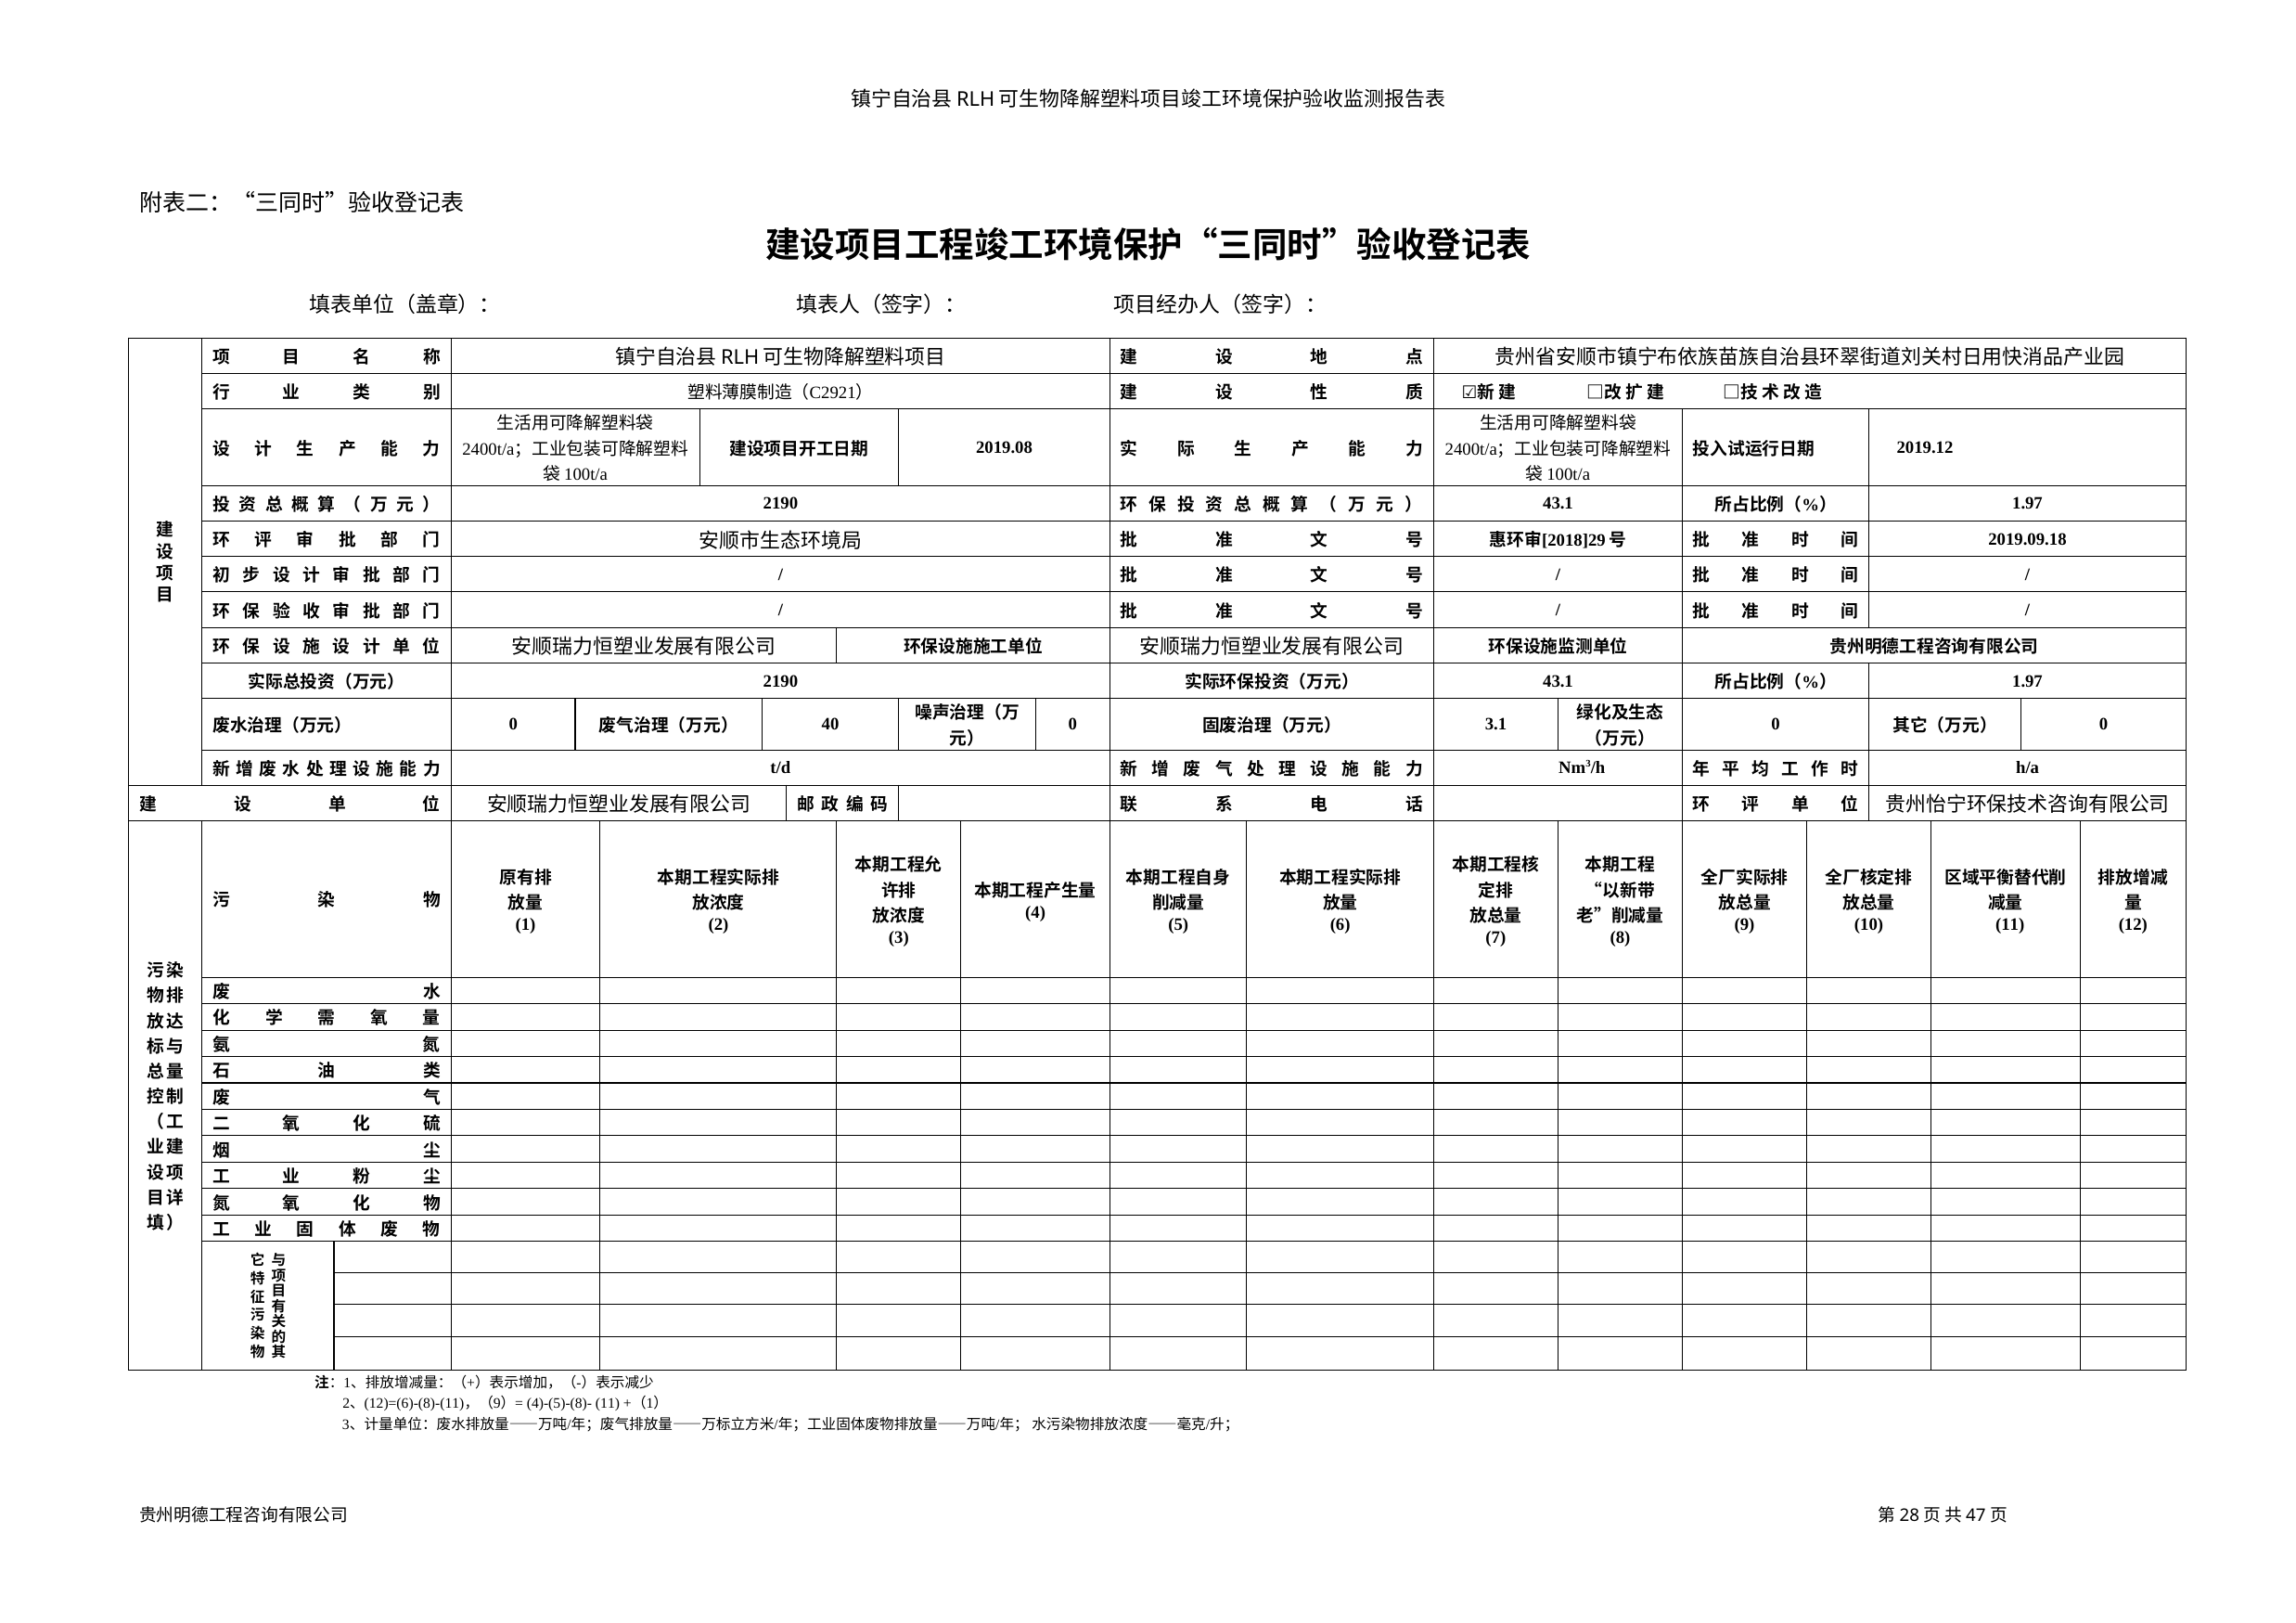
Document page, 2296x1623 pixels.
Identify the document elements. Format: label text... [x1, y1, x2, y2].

table_cell 实际生产能力 [1110, 409, 1433, 485]
table_cell [1807, 1242, 1930, 1272]
table_cell [837, 1084, 960, 1109]
table_cell [1558, 1163, 1682, 1188]
table_cell [1931, 1057, 2080, 1082]
table_cell 2190 [452, 663, 1110, 698]
table_cell 工业粉尘 [202, 1163, 451, 1188]
table_header 建设地点 [1110, 339, 1433, 373]
table_cell [600, 1242, 836, 1272]
table_cell 0 [1036, 699, 1110, 749]
table_cell [961, 1189, 1110, 1214]
table_cell [1434, 1163, 1558, 1188]
table_cell [1931, 1305, 2080, 1335]
table_cell [600, 1216, 836, 1241]
table_cell [2081, 1084, 2186, 1109]
table_cell [600, 1031, 836, 1056]
table_cell 本期工程产生量 (4) [961, 821, 1110, 977]
table_cell [1247, 1242, 1433, 1272]
table_cell [600, 1305, 836, 1335]
table_cell [452, 1216, 599, 1241]
table_cell 安顺瑞力恒塑业发展有限公司 [452, 786, 786, 820]
table_cell [1807, 1110, 1930, 1135]
table_cell [1683, 1031, 1806, 1056]
table_cell ☑新 建 □改 扩 建 □技 术 改 造 [1434, 374, 2186, 408]
table_cell [1247, 1163, 1433, 1188]
table_cell [1931, 1136, 2080, 1162]
table_cell 环保设施施工单位 [837, 628, 1110, 663]
table_cell 建设性质 [1110, 374, 1433, 408]
table_cell [1247, 1305, 1433, 1335]
table_cell [1110, 978, 1246, 1003]
table_cell 排放增减量 (12) [2081, 821, 2186, 977]
table_cell 原有排 放量 (1) [452, 821, 599, 977]
table_cell [1931, 1163, 2080, 1188]
table_cell [1931, 1242, 2080, 1272]
table_cell 污染物排放达标与总量控制（工业建设项目详填） [129, 821, 201, 1370]
table_cell 本期工程实际排 放浓度 (2) [600, 821, 836, 977]
table_cell [1807, 1305, 1930, 1335]
table_cell [1807, 978, 1930, 1003]
table_cell 实际环保投资（万元） [1110, 663, 1433, 698]
table_cell 安顺瑞力恒塑业发展有限公司 [1110, 628, 1433, 663]
table_cell [1434, 978, 1558, 1003]
table_cell [452, 1004, 599, 1029]
table_cell [1558, 978, 1682, 1003]
table_cell 废气治理（万元） [576, 699, 762, 749]
table_cell [600, 1110, 836, 1135]
table_cell [600, 1163, 836, 1188]
table_cell [1247, 1273, 1433, 1304]
table_cell / [452, 557, 1110, 591]
table_cell [1931, 1031, 2080, 1056]
table_cell 工业固体废物 [202, 1216, 451, 1241]
table_cell [452, 1242, 599, 1272]
table_cell 40 [763, 699, 898, 749]
table_cell 2019.09.18 [1869, 522, 2186, 556]
table_cell t/d [452, 751, 1110, 785]
table_cell 本期工程“以新带老”削减量 (8) [1558, 821, 1682, 977]
table_cell 0 [2021, 699, 2186, 749]
table_cell [961, 1004, 1110, 1029]
table_cell [1683, 1337, 1806, 1370]
table_cell [1683, 1216, 1806, 1241]
table_cell [1931, 1273, 2080, 1304]
table_cell [961, 1031, 1110, 1056]
table_cell [2081, 1189, 2186, 1214]
table_cell [961, 1163, 1110, 1188]
table_cell [600, 1084, 836, 1109]
table_cell [1247, 1216, 1433, 1241]
table_cell [2081, 1004, 2186, 1029]
table_cell / [452, 592, 1110, 627]
table_cell [837, 1242, 960, 1272]
table_cell 废气 [202, 1084, 451, 1109]
table_cell [335, 1273, 451, 1304]
table_cell [961, 1305, 1110, 1335]
table_cell 2019.12 [1869, 409, 2186, 485]
table_cell [837, 1004, 960, 1029]
table_cell [1558, 1189, 1682, 1214]
table_cell [961, 1136, 1110, 1162]
table_cell [600, 1337, 836, 1370]
table_cell [1110, 1242, 1246, 1272]
table_cell [1110, 1305, 1246, 1335]
table_cell [961, 1337, 1110, 1370]
table_cell [837, 1273, 960, 1304]
text 3、计量单位：废水排放量——万吨/年；废气排放量——万标立方米/年；工业固体废物排放量——万吨/年； 水污染物排放浓度——毫克/升； [139, 1412, 2157, 1434]
text 附表二：“三同时”验收登记表 [139, 184, 2157, 217]
table_cell 塑料薄膜制造（C2921） [452, 374, 1110, 408]
table_cell [1247, 1057, 1433, 1082]
table_cell [452, 1136, 599, 1162]
table_cell [1807, 1004, 1930, 1029]
table_cell 建设项目开工日期 [700, 409, 898, 485]
table_cell [1558, 1084, 1682, 1109]
table_cell [1683, 1110, 1806, 1135]
table_cell [899, 786, 1110, 820]
table_cell [2081, 1216, 2186, 1241]
table_cell [2081, 1305, 2186, 1335]
table_cell [2081, 1337, 2186, 1370]
table_cell 批准时间 [1683, 592, 1868, 627]
table_cell [452, 1031, 599, 1056]
table_cell [452, 1337, 599, 1370]
table_cell 绿化及生态（万元） [1558, 699, 1682, 749]
table_cell 惠环审[2018]29号 [1434, 522, 1682, 556]
table_cell [335, 1305, 451, 1335]
table_cell [837, 1163, 960, 1188]
table_cell [1247, 1031, 1433, 1056]
table_cell [1247, 978, 1433, 1003]
table_cell 联系电话 [1110, 786, 1433, 820]
table_cell 氮氧化物 [202, 1189, 451, 1214]
table_cell [1434, 1084, 1558, 1109]
table_cell 行业类别 [202, 374, 451, 408]
table_cell 3.1 [1434, 699, 1558, 749]
table_cell [1110, 1189, 1246, 1214]
table_cell 贵州明德工程咨询有限公司 [1683, 628, 2186, 663]
table_cell / [1869, 557, 2186, 591]
table_cell [1247, 1189, 1433, 1214]
table_cell [961, 1216, 1110, 1241]
table_cell [1247, 1004, 1433, 1029]
table_cell 噪声治理（万元） [899, 699, 1035, 749]
table_cell [1683, 1305, 1806, 1335]
table_cell 0 [1683, 699, 1868, 749]
table_cell [1434, 1242, 1558, 1272]
table_cell [2081, 1031, 2186, 1056]
table_cell 1.97 [1869, 486, 2186, 521]
table_cell [1558, 1216, 1682, 1241]
table_cell [837, 1057, 960, 1082]
table_cell 新增废水处理设施能力 [202, 751, 451, 785]
table_cell 批准文号 [1110, 557, 1433, 591]
table_cell [2081, 1163, 2186, 1188]
table_cell 批准时间 [1683, 522, 1868, 556]
table_cell 0 [452, 699, 574, 749]
table_cell 本期工程核定排 放总量 (7) [1434, 821, 1558, 977]
table_cell [2081, 978, 2186, 1003]
table_cell [961, 978, 1110, 1003]
table_cell 氨 氮 [202, 1031, 451, 1056]
table_cell [1558, 1305, 1682, 1335]
table_cell [1434, 1216, 1558, 1241]
table_cell Nm3/h [1434, 751, 1682, 785]
table_cell [1558, 1110, 1682, 1135]
table_cell 2019.08 [899, 409, 1110, 485]
text 建设项目工程竣工环境保护“三同时”验收登记表 [139, 217, 2157, 268]
table_cell [1683, 1084, 1806, 1109]
table_cell [1558, 1337, 1682, 1370]
table_cell 实际总投资（万元） [202, 663, 451, 698]
table_cell [600, 1057, 836, 1082]
table_cell [1110, 1337, 1246, 1370]
table_cell h/a [1869, 751, 2186, 785]
table_cell [837, 1031, 960, 1056]
table_cell [1931, 978, 2080, 1003]
table_cell [1434, 1004, 1558, 1029]
table_header 建 设 项 目 [129, 339, 201, 785]
table_cell [1807, 1084, 1930, 1109]
table_cell [1558, 1004, 1682, 1029]
table_cell [1247, 1110, 1433, 1135]
table_cell [452, 1110, 599, 1135]
table_cell [1110, 1136, 1246, 1162]
table_cell [1558, 1057, 1682, 1082]
table_cell [1807, 1337, 1930, 1370]
table_cell 区域平衡替代削减量 (11) [1931, 821, 2080, 977]
table_cell 本期工程允许排 放浓度 (3) [837, 821, 960, 977]
table_cell [1247, 1136, 1433, 1162]
table_cell [600, 978, 836, 1003]
table_cell / [1434, 557, 1682, 591]
table_cell 批准时间 [1683, 557, 1868, 591]
table_cell 烟 尘 [202, 1136, 451, 1162]
table_cell [1434, 1337, 1558, 1370]
text 2、(12)=(6)-(8)-(11)，（9）= (4)-(5)-(8)- (11) +（1） [139, 1391, 2157, 1412]
table_cell 投入试运行日期 [1683, 409, 1868, 485]
table_cell 环保验收审批部门 [202, 592, 451, 627]
table_cell / [1434, 592, 1682, 627]
table_cell [452, 978, 599, 1003]
table_cell [961, 1242, 1110, 1272]
table_cell [452, 1305, 599, 1335]
table_cell [1434, 1189, 1558, 1214]
table_cell [1807, 1136, 1930, 1162]
table_cell [600, 1004, 836, 1029]
table_cell [1807, 1273, 1930, 1304]
table_cell [1683, 1189, 1806, 1214]
table_cell / [1869, 592, 2186, 627]
table_header 镇宁自治县RLH可生物降解塑料项目 [452, 339, 1110, 373]
table_cell [1807, 1031, 1930, 1056]
table_cell [1110, 1216, 1246, 1241]
table_cell [1807, 1216, 1930, 1241]
table_cell 环保投资总概算（万元） [1110, 486, 1433, 521]
table_cell [2081, 1136, 2186, 1162]
table_cell 废水 [202, 978, 451, 1003]
table_cell 化学需氧量 [202, 1004, 451, 1029]
table_cell [1683, 978, 1806, 1003]
table_cell [1683, 1242, 1806, 1272]
table_cell [1931, 1084, 2080, 1109]
table_cell [1247, 1084, 1433, 1109]
table_cell [1683, 1273, 1806, 1304]
table_cell [1931, 1110, 2080, 1135]
table_cell 固废治理（万元） [1110, 699, 1433, 749]
table_cell [1558, 1273, 1682, 1304]
table_cell [1110, 1084, 1246, 1109]
table_header 贵州省安顺市镇宁布依族苗族自治县环翠街道刘关村日用快消品产业园 [1434, 339, 2186, 373]
table_cell [837, 1189, 960, 1214]
table_cell [452, 1057, 599, 1082]
table_cell [1434, 1031, 1558, 1056]
table_cell [452, 1163, 599, 1188]
table_cell 所占比例（%） [1683, 663, 1868, 698]
table_cell [1434, 786, 1682, 820]
table_cell [2081, 1110, 2186, 1135]
table_cell [837, 1110, 960, 1135]
table_cell 投资总概算（万元） [202, 486, 451, 521]
table_cell [1110, 1110, 1246, 1135]
table_cell 2190 [452, 486, 1110, 521]
table_cell 年平均工作时 [1683, 751, 1868, 785]
table_cell 43.1 [1434, 486, 1682, 521]
table_cell 废水治理（万元） [202, 699, 451, 749]
table_cell 生活用可降解塑料袋2400t/a；工业包装可降解塑料袋100t/a [452, 409, 699, 485]
table_cell [1434, 1305, 1558, 1335]
table_cell [335, 1242, 451, 1272]
table_cell [452, 1273, 599, 1304]
table_cell [837, 978, 960, 1003]
table_cell [837, 1216, 960, 1241]
table_cell [1110, 1057, 1246, 1082]
table_cell [600, 1273, 836, 1304]
table_cell [837, 1136, 960, 1162]
text 填表单位（盖章）： 填表人（签字）： 项目经办人（签字）： [139, 287, 2157, 318]
table_cell 环评审批部门 [202, 522, 451, 556]
table_cell [1931, 1004, 2080, 1029]
table_cell [1110, 1163, 1246, 1188]
table_cell [1683, 1163, 1806, 1188]
table_cell [1931, 1337, 2080, 1370]
table_cell 石油类 [202, 1057, 451, 1082]
table_cell [1807, 1163, 1930, 1188]
table_cell 所占比例（%） [1683, 486, 1868, 521]
table_cell 环保设施监测单位 [1434, 628, 1682, 663]
table_cell 1.97 [1869, 663, 2186, 698]
table_cell 安顺瑞力恒塑业发展有限公司 [452, 628, 836, 663]
table_cell 污染物 [202, 821, 451, 977]
table_cell [1807, 1057, 1930, 1082]
table_cell [1683, 1136, 1806, 1162]
table_cell [1683, 1057, 1806, 1082]
table_cell [961, 1057, 1110, 1082]
table_cell 43.1 [1434, 663, 1682, 698]
text 注：1、排放增减量：（+）表示增加，（-）表示减少 [139, 1371, 2157, 1391]
table_cell [335, 1337, 451, 1370]
table_cell [1558, 1242, 1682, 1272]
table_cell [2081, 1057, 2186, 1082]
table_cell [600, 1189, 836, 1214]
table_cell 生活用可降解塑料袋2400t/a；工业包装可降解塑料袋100t/a [1434, 409, 1682, 485]
table_cell [1931, 1189, 2080, 1214]
table_cell 与项目有关的其它特征污染物 [202, 1242, 333, 1370]
table_cell 安顺市生态环境局 [452, 522, 1110, 556]
table_cell [1807, 1189, 1930, 1214]
table_cell 设计生产能力 [202, 409, 451, 485]
table_cell 邮政编码 [787, 786, 898, 820]
table_cell [1434, 1057, 1558, 1082]
table_cell [961, 1110, 1110, 1135]
table_cell 建设单位 [129, 786, 451, 820]
table_cell [452, 1189, 599, 1214]
table_cell 批准文号 [1110, 592, 1433, 627]
table_cell 环评单位 [1683, 786, 1868, 820]
table_cell [2081, 1242, 2186, 1272]
table_cell 二氧化硫 [202, 1110, 451, 1135]
table_cell [1247, 1337, 1433, 1370]
table_cell [1110, 1273, 1246, 1304]
table_header 项目名称 [202, 339, 451, 373]
table_cell [1110, 1004, 1246, 1029]
table_cell 环保设施设计单位 [202, 628, 451, 663]
table_cell 全厂实际排放总量 (9) [1683, 821, 1806, 977]
table_cell [600, 1136, 836, 1162]
table_cell [1558, 1136, 1682, 1162]
table_cell [1434, 1136, 1558, 1162]
table_cell [1931, 1216, 2080, 1241]
table_cell 初步设计审批部门 [202, 557, 451, 591]
table_cell 贵州怡宁环保技术咨询有限公司 [1869, 786, 2186, 820]
table_cell [1558, 1031, 1682, 1056]
table_cell [1434, 1273, 1558, 1304]
table_cell 批准文号 [1110, 522, 1433, 556]
table_cell [961, 1273, 1110, 1304]
table_cell 全厂核定排放总量 (10) [1807, 821, 1930, 977]
table_cell [1683, 1004, 1806, 1029]
table_cell [1110, 1031, 1246, 1056]
table_cell 新增废气处理设施能力 [1110, 751, 1433, 785]
table_cell 其它（万元） [1869, 699, 2020, 749]
table_cell 本期工程实际排 放量 (6) [1247, 821, 1433, 977]
table_cell [837, 1305, 960, 1335]
table_cell [2081, 1273, 2186, 1304]
table_cell [837, 1337, 960, 1370]
table_cell [452, 1084, 599, 1109]
table_cell [961, 1084, 1110, 1109]
table_cell 本期工程自身削减量 (5) [1110, 821, 1246, 977]
table_cell [1434, 1110, 1558, 1135]
